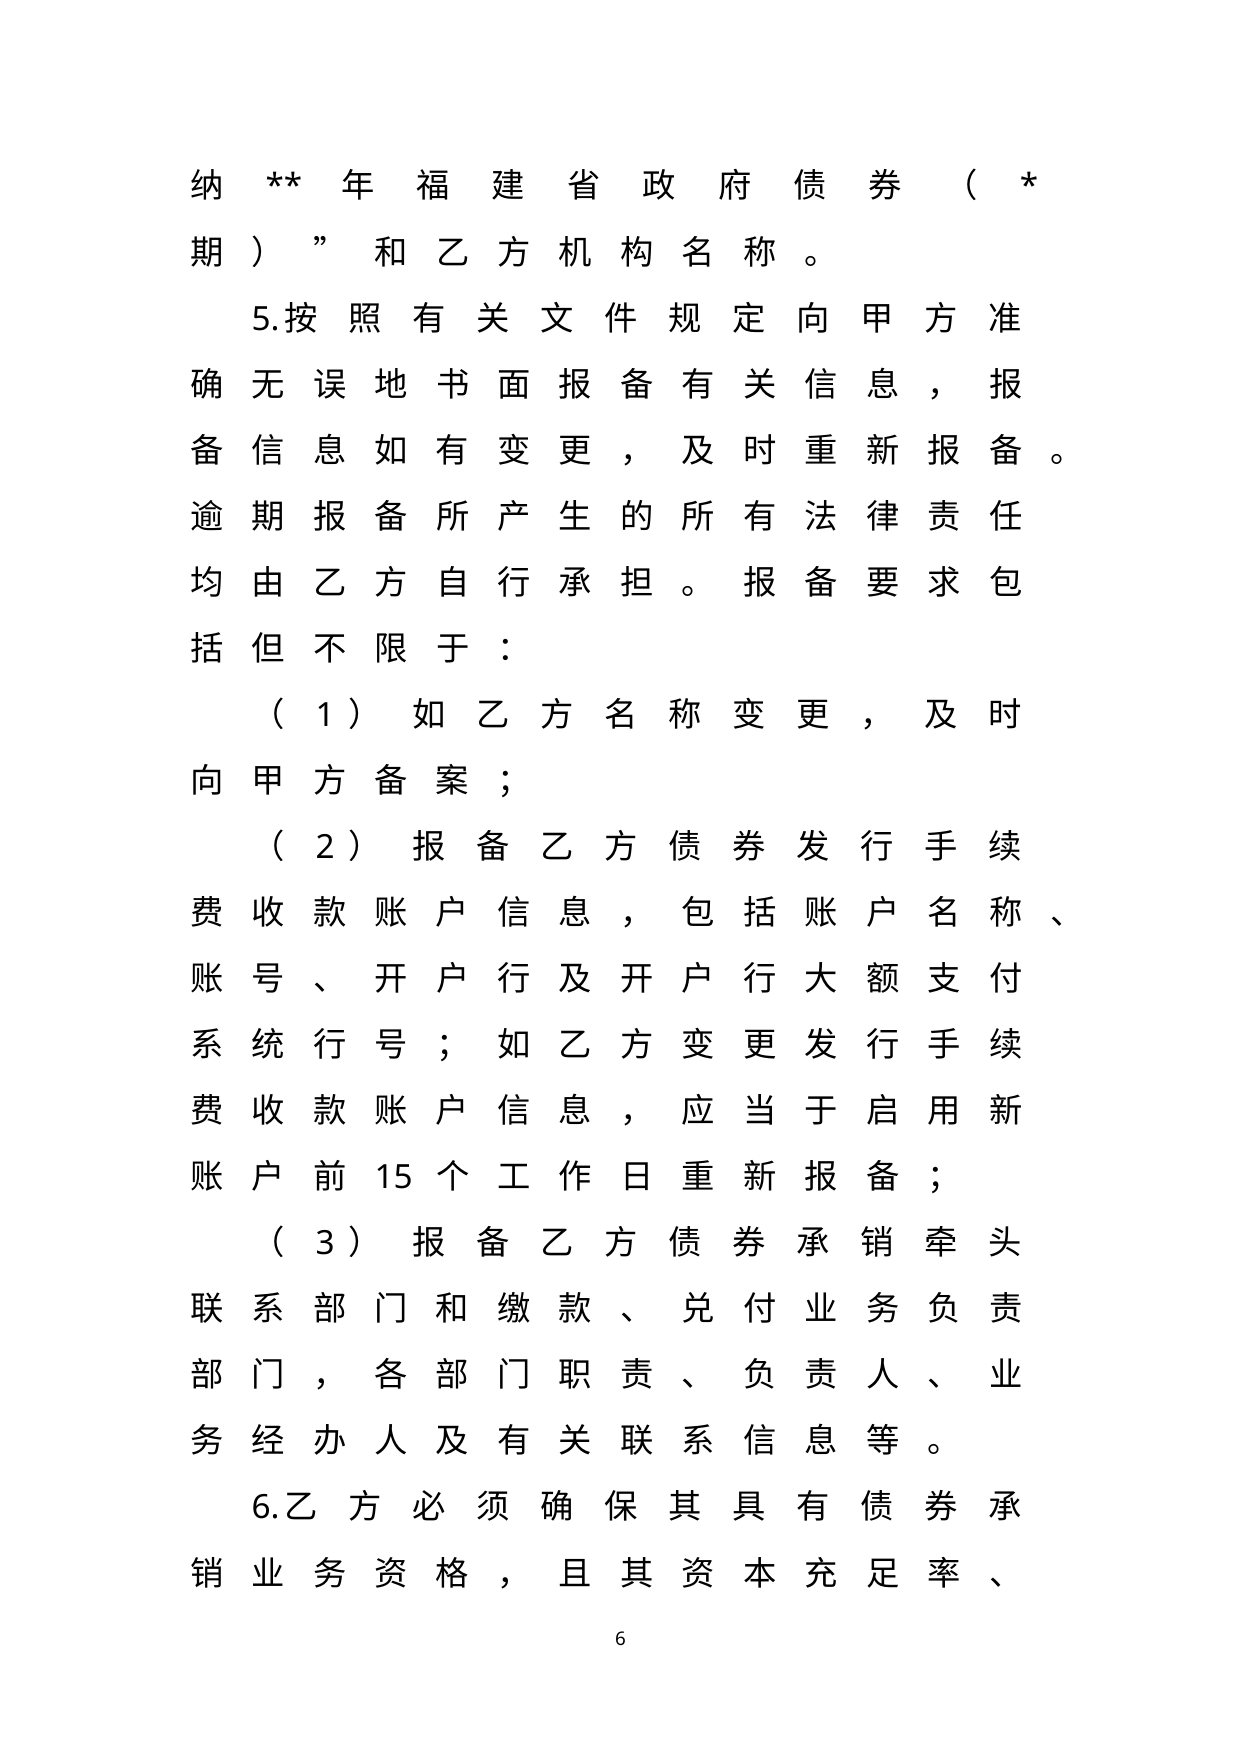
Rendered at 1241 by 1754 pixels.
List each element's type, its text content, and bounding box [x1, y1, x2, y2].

text 5.按照有关文件规定向甲方准确无误地书面报备有关信息，报备信息如有变更，及时重新报备。逾期报备所产生的所有法律责任均由乙方自行承担。报备要求包括但不限于： [190, 283, 1050, 679]
text （1）如乙方名称变更，及时向甲方备案； [190, 679, 1050, 811]
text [190, 151, 1050, 283]
text （3）报备乙方债券承销牵头联系部门和缴款、兑付业务负责部门，各部门职责、负责人、业务经办人及有关联系信息等。 [190, 1207, 1050, 1471]
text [190, 1471, 1050, 1603]
text （2）报备乙方债券发行手续费收款账户信息，包括账户名称、账号、开户行及开户行大额支付系统行号；如乙方变更发行手续费收款账户信息，应当于启用新账户前15个工作日重新报备； [190, 811, 1050, 1207]
